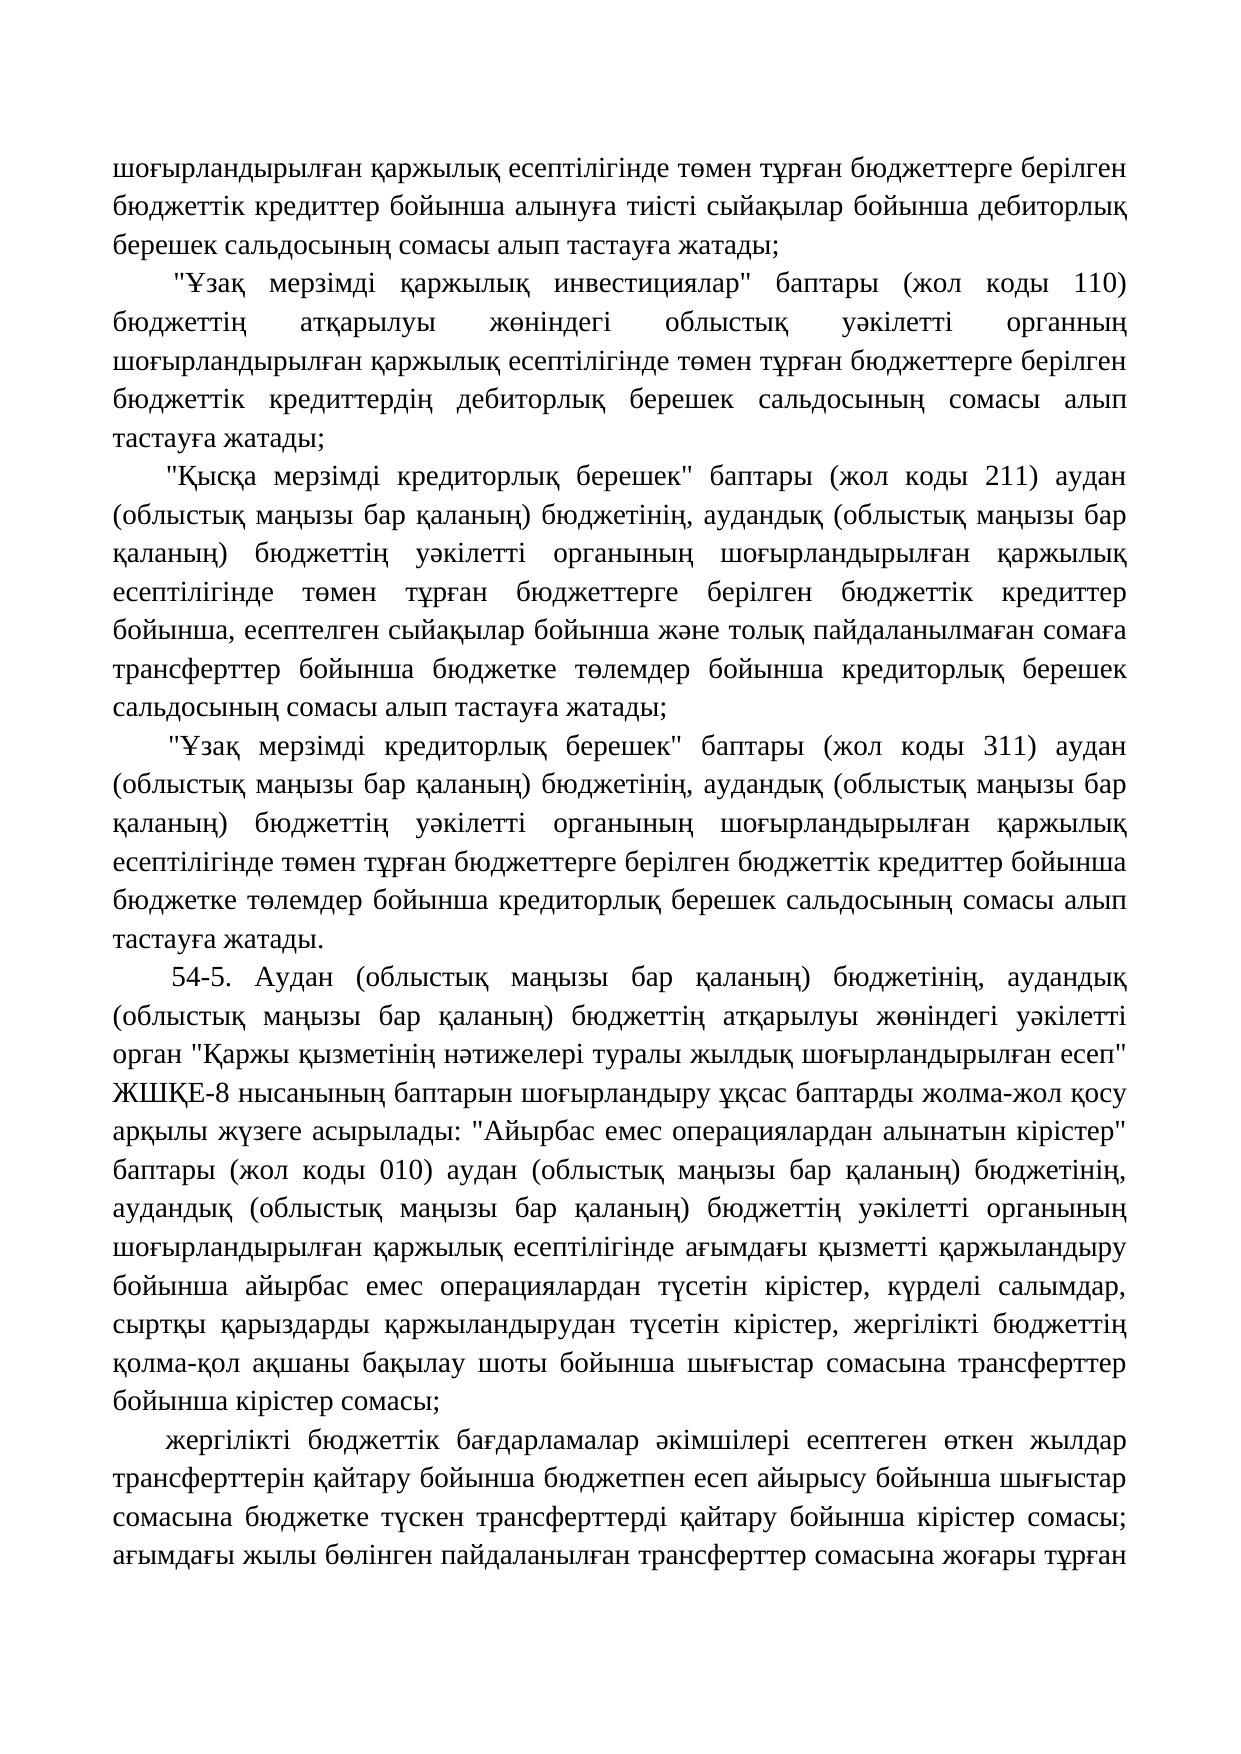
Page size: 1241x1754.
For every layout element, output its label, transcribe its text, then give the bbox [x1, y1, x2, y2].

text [112, 1422, 1128, 1571]
text "Ұзақ мерзімді кредиторлық берешек" баптары (жол коды 311) аудан (облыстық маңызы бар қаланың) бюджетінің, аудандық (облыстық маңызы бар қаланың) бюджеттің уәкілетті органының шоғырландырылған қаржылық есептілігінде төмен тұрған бюджеттерге берілген бюджеттік кредиттер бойынша бюджетке төлемдер бойынша кредиторлық берешек сальдосының сомасы алып тастауға жатады. [112, 728, 1128, 954]
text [112, 150, 1128, 261]
text "Ұзақ мерзімді қаржылық инвестициялар" баптары (жол коды 110) бюджеттің атқарылуы жөніндегі облыстық уәкілетті органның шоғырландырылған қаржылық есептілігінде төмен тұрған бюджеттерге берілген бюджеттік кредиттердің дебиторлық берешек сальдосының сомасы алып тастауға жатады; [112, 266, 1128, 453]
text "Қысқа мерзімді кредиторлық берешек" баптары (жол коды 211) аудан (облыстық маңызы бар қаланың) бюджетінің, аудандық (облыстық маңызы бар қаланың) бюджеттің уәкілетті органының шоғырландырылған қаржылық есептілігінде төмен тұрған бюджеттерге берілген бюджеттік кредиттер бойынша, есептелген сыйақылар бойынша және толық пайдаланылмаған сомаға трансферттер бойынша бюджетке төлемдер бойынша кредиторлық берешек сальдосының сомасы алып тастауға жатады; [112, 458, 1128, 723]
text 54-5. Аудан (облыстық маңызы бар қаланың) бюджетінің, аудандық (облыстық маңызы бар қаланың) бюджеттің атқарылуы жөніндегі уәкілетті орган "Қаржы қызметінің нәтижелері туралы жылдық шоғырландырылған есеп" ЖШҚЕ-8 нысанының баптарын шоғырландыру ұқсас баптарды жолма-жол қосу арқылы жүзеге асырылады: "Айырбас емес операциялардан алынатын кірістер" баптары (жол коды 010) аудан (облыстық маңызы бар қаланың) бюджетінің, аудандық (облыстық маңызы бар қаланың) бюджеттің уәкілетті органының шоғырландырылған қаржылық есептілігінде ағымдағы қызметті қаржыландыру бойынша айырбас емес операциялардан түсетін кірістер, күрделі салымдар, сыртқы қарыздарды қаржыландырудан түсетін кірістер, жергілікті бюджеттің қолма-қол ақшаны бақылау шоты бойынша шығыстар сомасына трансферттер бойынша кірістер сомасы; [112, 959, 1128, 1417]
